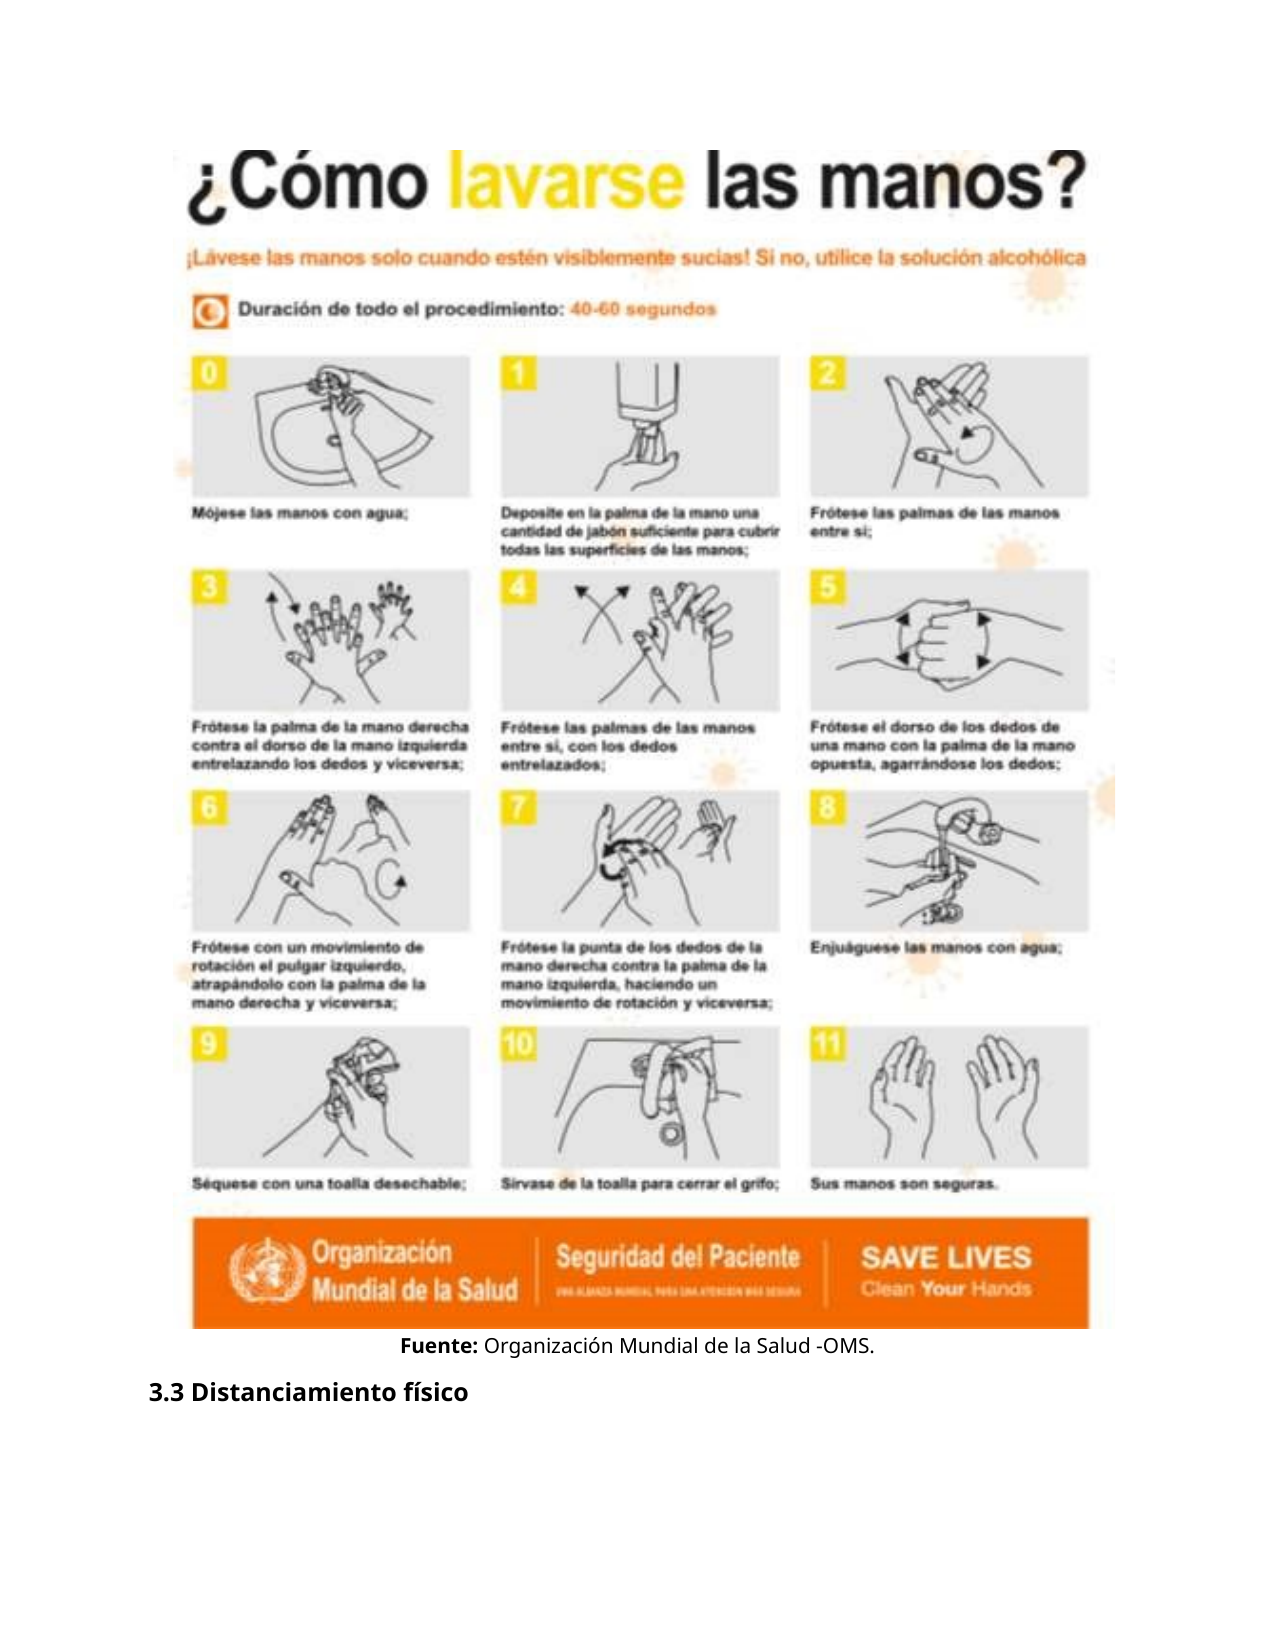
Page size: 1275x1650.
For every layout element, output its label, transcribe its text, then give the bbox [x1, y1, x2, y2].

picture [172, 150, 1116, 1329]
text Fuente: Organización Mundial de la Salud -OMS. [150, 1331, 1125, 1359]
text 3.3 Distanciamiento físico [148, 1375, 1126, 1409]
